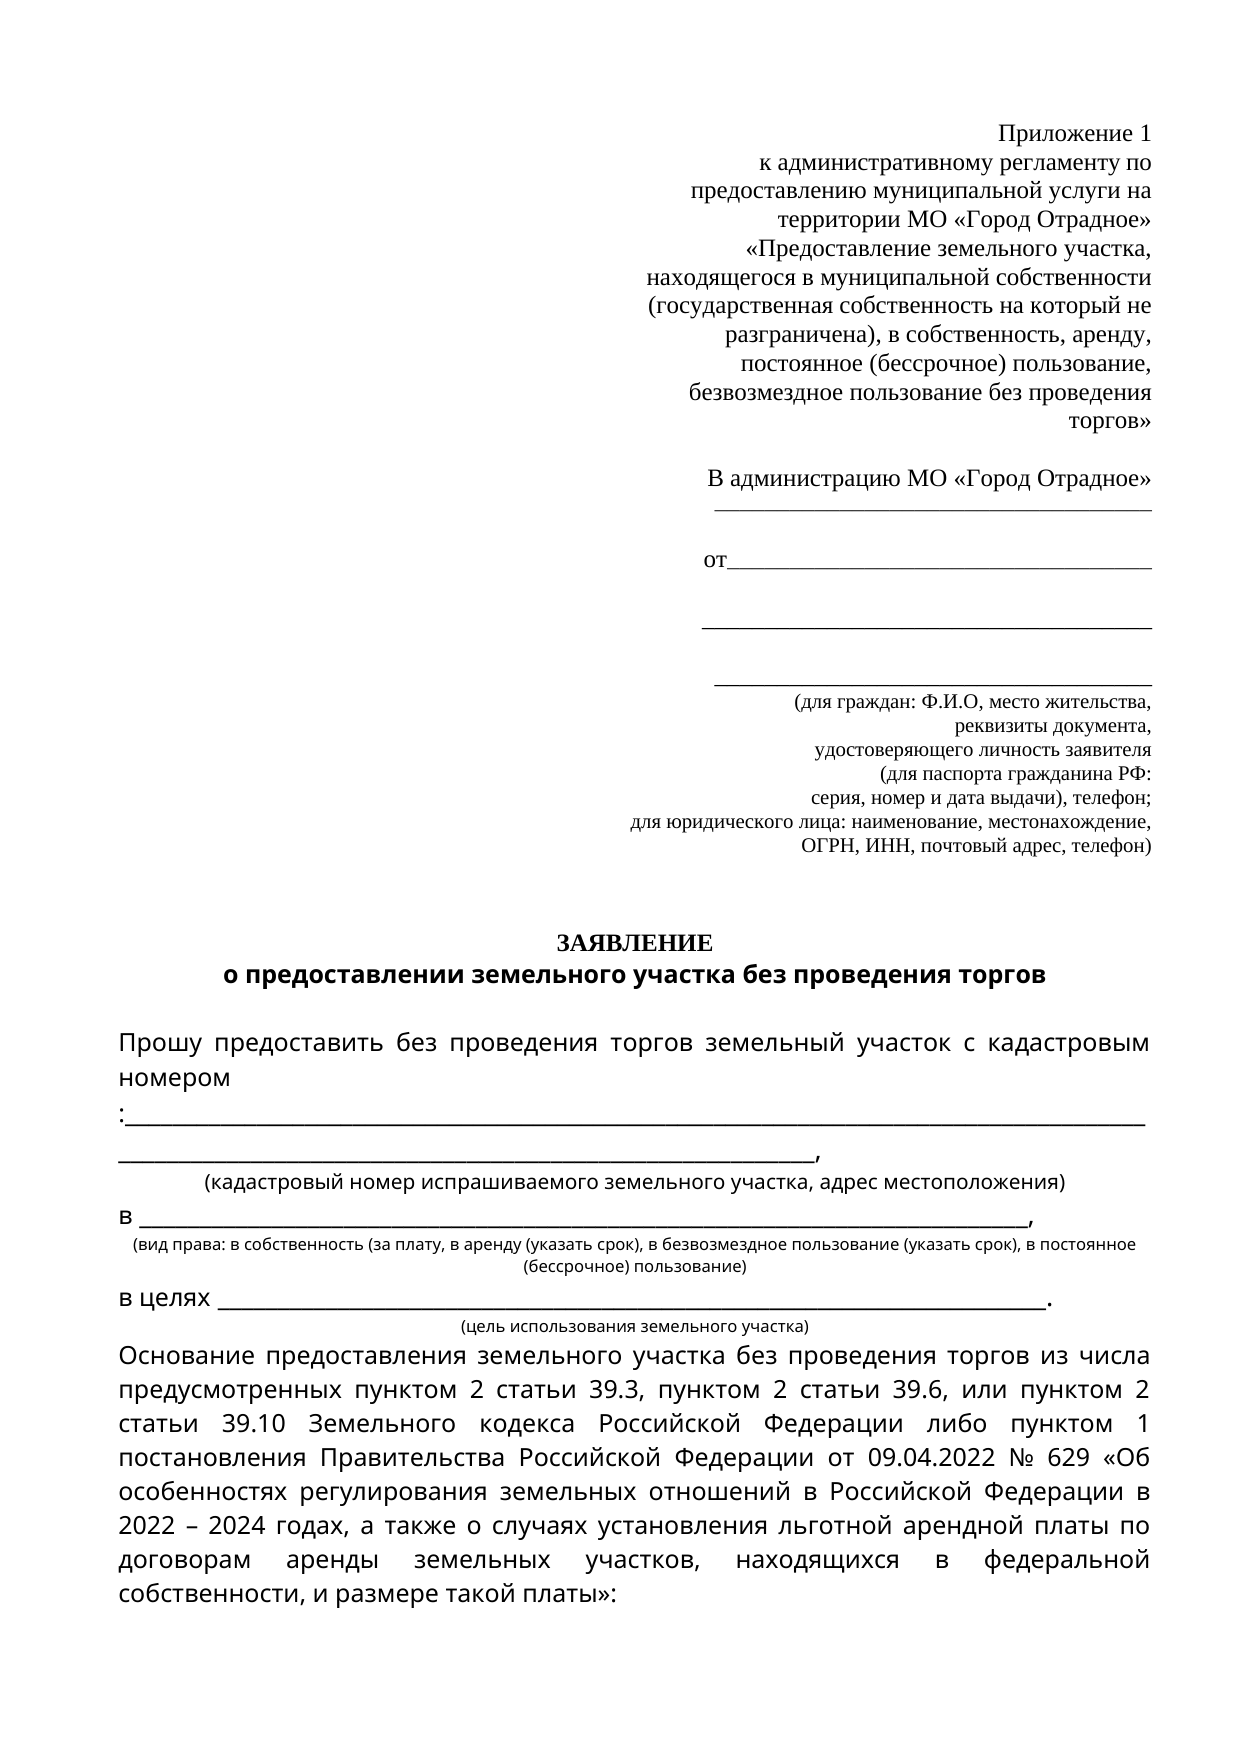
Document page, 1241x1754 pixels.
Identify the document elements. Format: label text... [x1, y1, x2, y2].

text (для паспорта гражданина РФ: [118, 761, 1152, 785]
text ___________________________________ [118, 660, 1152, 689]
text от__________________________________ [118, 544, 1152, 574]
text Основание предоставления земельного участка без проведения торгов из числа предусмотренных пунктом 2 статьи 39.3, пунктом 2 статьи 39.6, или пунктом 2 статьи 39.10 Земельного кодекса Российской Федерации либо пунктом 1 постановления Правительства Российской Федерации от 09.04.2022 № 629 «Об особенностях регулирования земельных отношений в Российской Федерации в 2022 – 2024 годах, а также о случаях установления льготной арендной платы по договорам аренды земельных участков, находящихся в федеральной собственности, и размере такой платы»: [118, 1337, 1152, 1610]
text удостоверяющего личность заявителя [118, 737, 1152, 761]
text к административному регламенту по предоставлению муниципальной услуги на территории МО «Город Отрадное» «Предоставление земельного участка, находящегося в муниципальной собственности (государственная собственность на который не разграничена), в собственность, аренду, постоянное (бессрочное) пользование, безвозмездное пользование без проведения торгов» [635, 147, 1152, 434]
text в __________________________________________________________________________, [118, 1195, 1152, 1232]
text о предоставлении земельного участка без проведения торгов [118, 957, 1152, 991]
text ЗАЯВЛЕНИЕ [118, 928, 1152, 957]
text Приложение 1 [118, 118, 1152, 147]
text В администрацию МО «Город Отрадное» [118, 463, 1152, 492]
text (для граждан: Ф.И.О, место жительства, [118, 689, 1152, 713]
text ОГРН, ИНН, почтовый адрес, телефон) [118, 833, 1152, 857]
text для юридического лица: наименование, местонахождение, [118, 809, 1152, 833]
text (вид права: в собственность (за плату, в аренду (указать срок), в безвозмездное пользование (указать срок), в постоянное (бессрочное) пользование) [118, 1232, 1152, 1278]
text в целях _____________________________________________________________________. [118, 1278, 1152, 1314]
text (кадастровый номер испрашиваемого земельного участка, адрес местоположения) [118, 1167, 1152, 1195]
text ___________________________________ [118, 492, 1152, 516]
text ____________________________________ [118, 603, 1152, 631]
text серия, номер и дата выдачи), телефон; [118, 785, 1152, 809]
text Прошу предоставить без проведения торгов земельный участок с кадастровым номером:_______________________________________________________________________________________________________________________________________________, [118, 1025, 1152, 1167]
text (цель использования земельного участка) [118, 1314, 1152, 1337]
text реквизиты документа, [118, 713, 1152, 737]
